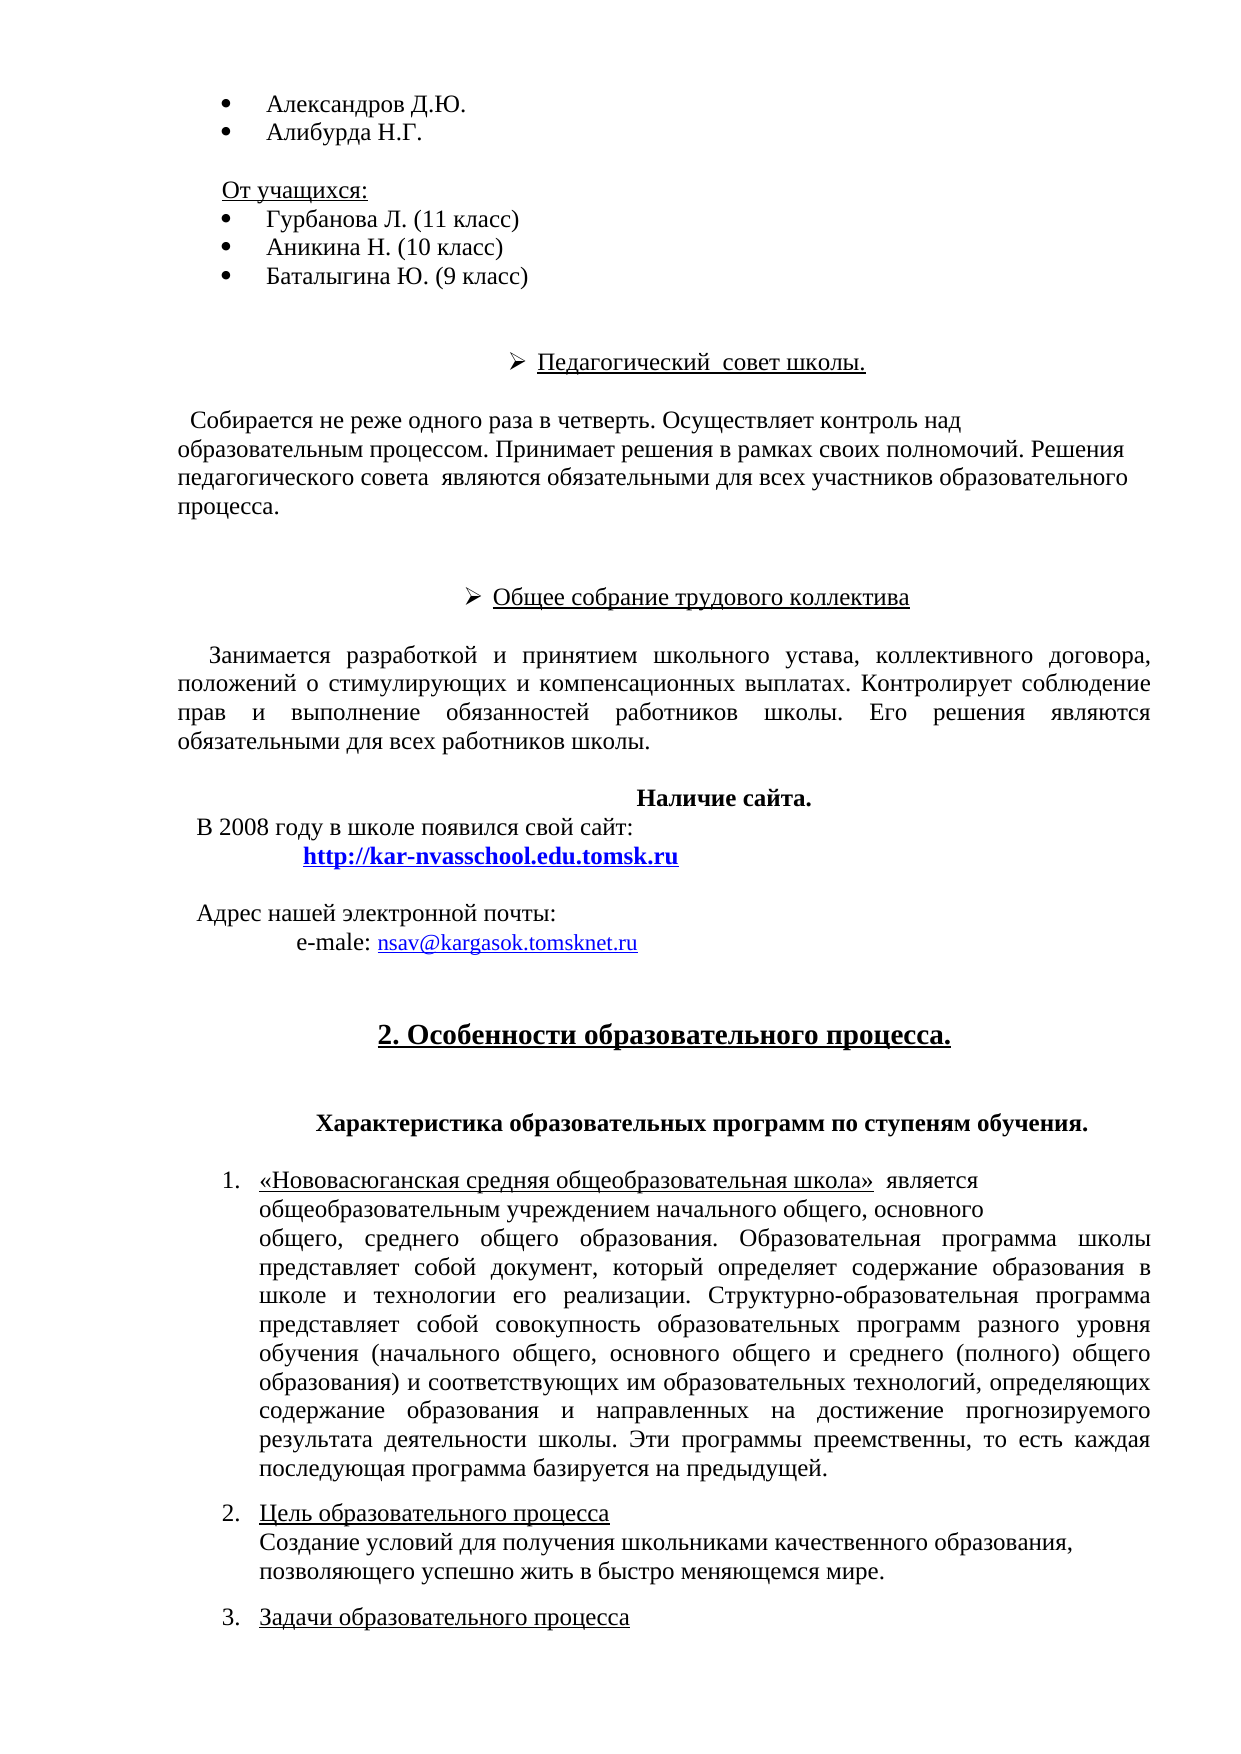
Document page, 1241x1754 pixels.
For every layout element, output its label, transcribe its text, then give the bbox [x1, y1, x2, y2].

text Собирается не реже одного раза в четверть. Осуществляет контроль над образовательным процессом. Принимает решения в рамках своих полномочий. Решения педагогического совета являются обязательными для всех участников образовательного процесса. [177, 405, 1152, 520]
list Цель образовательного процесса Создание условий для получения школьниками качественного образования, позволяющего успешно жить в быстро меняющемся мире. [222, 1498, 1152, 1585]
list Задачи образовательного процесса [222, 1602, 1152, 1630]
text Характеристика образовательных программ по ступеням обучения. [252, 1108, 1152, 1137]
text http://kar-nvasschool.edu.tomsk.ru [297, 841, 1152, 870]
list Алибурда Н.Г. [177, 117, 1152, 146]
text Наличие сайта. [297, 783, 1152, 812]
text e-male: nsav@kargasok.tomsknet.ru [177, 927, 1152, 956]
list общего, среднего общего образования. Образовательная программа школы представляет собой документ, который определяет содержание образования в школе и технологии его реализации. Структурно-образовательная программа представляет собой совокупность образовательных программ разного уровня обучения (начального общего, основного общего и среднего (полного) общего образования) и соответствующих им образовательных технологий, определяющих содержание образования и направленных на достижение прогнозируемого результата деятельности школы. Эти программы преемственны, то есть каждая последующая программа базируется на предыдущей. [259, 1223, 1152, 1482]
text В 2008 году в школе появился свой сайт: [177, 812, 1152, 841]
list Александров Д.Ю. [177, 89, 1152, 117]
list Гурбанова Л. (11 класс) [177, 204, 1152, 232]
text От учащихся: [177, 175, 1152, 204]
list Баталыгина Ю. (9 класс) [177, 261, 1152, 290]
text Занимается разработкой и принятием школьного устава, коллективного договора, положений о стимулирующих и компенсационных выплатах. Контролирует соблюдение прав и выполнение обязанностей работников школы. Его решения являются обязательными для всех работников школы. [177, 640, 1152, 755]
list «Нововасюганская средняя общеобразовательная школа» является [222, 1166, 1152, 1194]
list общеобразовательным учреждением начального общего, основного [259, 1194, 1152, 1223]
list Аникина Н. (10 класс) [177, 232, 1152, 261]
list Общее собрание трудового коллектива [177, 582, 1152, 611]
text Адрес нашей электронной почты: [177, 898, 1152, 927]
text 2. Особенности образовательного процесса. [177, 1017, 1152, 1051]
list Педагогический совет школы. [177, 347, 1152, 376]
